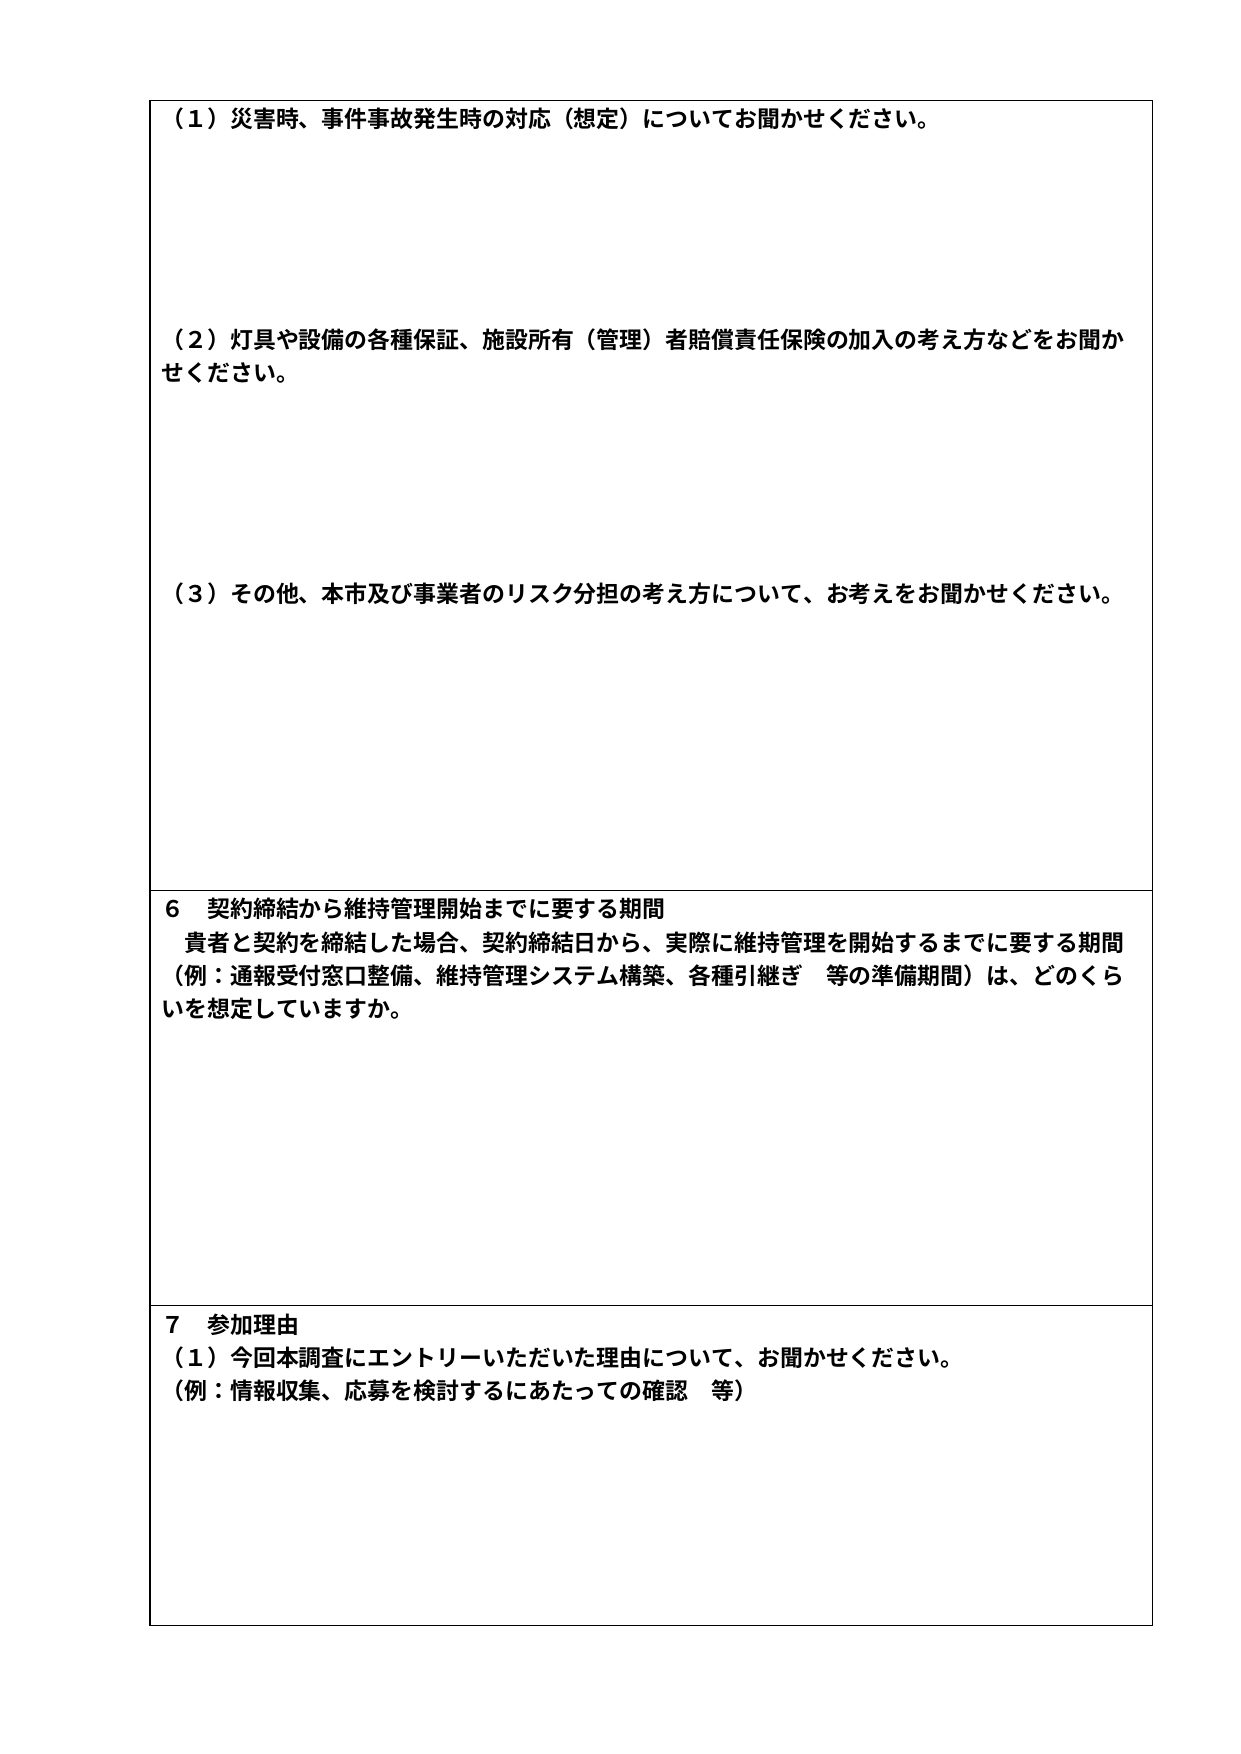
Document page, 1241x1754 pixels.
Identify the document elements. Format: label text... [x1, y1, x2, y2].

table_cell ６ 契約締結から維持管理開始までに要する期間 貴者と契約を締結した場合、契約締結日から、実際に維持管理を開始するまでに要する期間（例：通報受付窓口整備、維持管理システム構築、各種引継ぎ 等の準備期間）は、どのくらいを想定していますか。 [151, 891, 1152, 1305]
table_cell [151, 101, 1152, 890]
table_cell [151, 1306, 1152, 1625]
